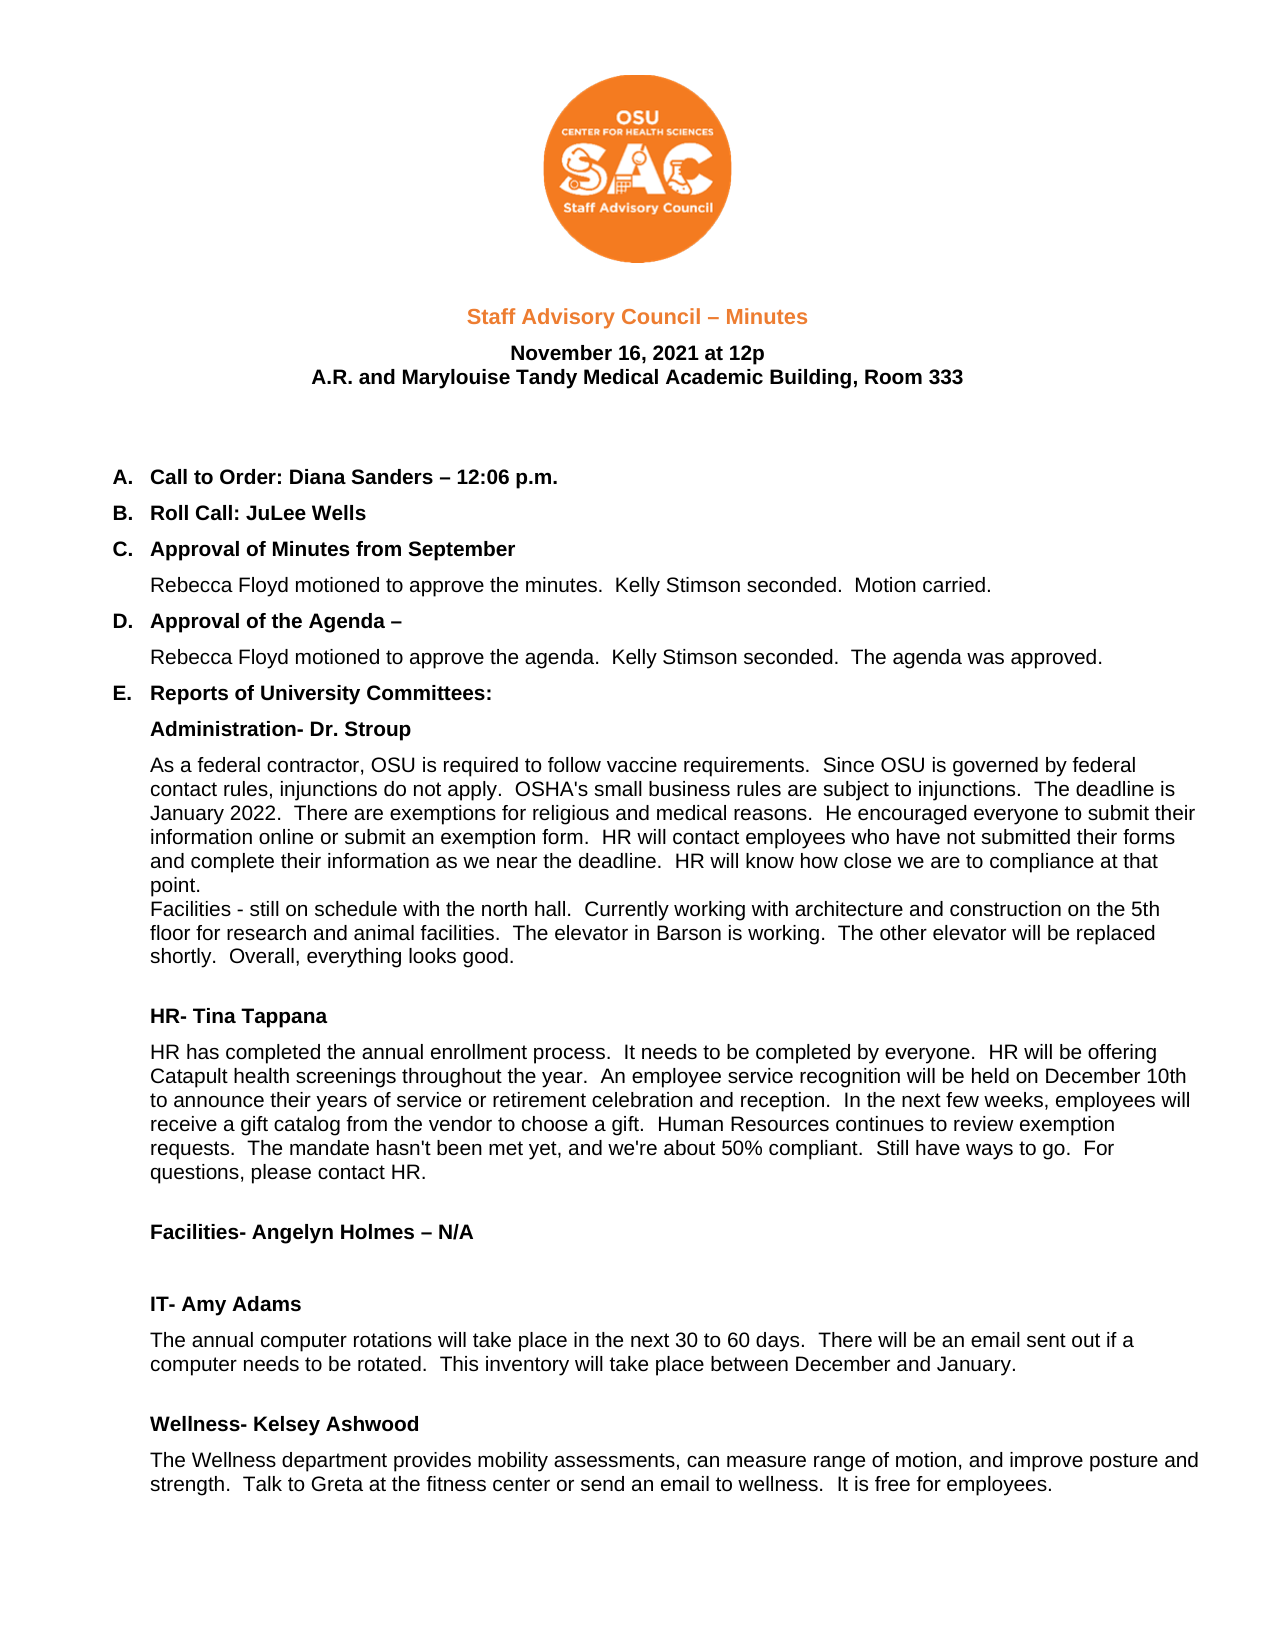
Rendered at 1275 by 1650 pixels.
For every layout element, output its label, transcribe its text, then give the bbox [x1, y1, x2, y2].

list Approval of the Agenda – [112, 609, 1200, 633]
text As a federal contractor, OSU is required to follow vaccine requirements. Since OSU is governed by federal contact rules, injunctions do not apply. OSHA's small business rules are subject to injunctions. The deadline is January 2022. There are exemptions for religious and medical reasons. He encouraged everyone to submit their information online or submit an exemption form. HR will contact employees who have not submitted their forms and complete their information as we near the deadline. HR will know how close we are to compliance at that point. [150, 753, 1200, 896]
list Approval of Minutes from September [112, 537, 1200, 561]
picture [543, 75, 732, 263]
list Roll Call: JuLee Wells [112, 501, 1200, 525]
text A.R. and Marylouise Tandy Medical Academic Building, Room 333 [75, 365, 1200, 389]
text HR has completed the annual enrollment process. It needs to be completed by everyone. HR will be offering Catapult health screenings throughout the year. An employee service recognition will be held on December 10th to announce their years of service or retirement celebration and reception. In the next few weeks, employees will receive a gift catalog from the vendor to choose a gift. Human Resources continues to review exemption requests. The mandate hasn't been met yet, and we're about 50% compliant. Still have ways to go. For questions, please contact HR. [150, 1040, 1200, 1184]
text IT- Amy Adams [75, 1292, 1200, 1316]
text HR- Tina Tappana [75, 1004, 1200, 1028]
list Call to Order: Diana Sanders – 12:06 p.m. [112, 465, 1200, 489]
list Rebecca Floyd motioned to approve the agenda. Kelly Stimson seconded. The agenda was approved. [150, 645, 1200, 669]
list Rebecca Floyd motioned to approve the minutes. Kelly Stimson seconded. Motion carried. [150, 573, 1200, 597]
text Facilities- Angelyn Holmes – N/A [75, 1220, 1200, 1244]
text Administration- Dr. Stroup [75, 717, 1200, 741]
text Staff Advisory Council – Minutes [75, 303, 1200, 329]
list Reports of University Committees: [112, 681, 1200, 705]
text Wellness- Kelsey Ashwood [150, 1411, 1200, 1435]
text The annual computer rotations will take place in the next 30 to 60 days. There will be an email sent out if a computer needs to be rotated. This inventory will take place between December and January. [150, 1328, 1200, 1376]
text November 16, 2021 at 12p [75, 341, 1200, 365]
text Facilities - still on schedule with the north hall. Currently working with architecture and construction on the 5th floor for research and animal facilities. The elevator in Barson is working. The other elevator will be replaced shortly. Overall, everything looks good. [150, 896, 1200, 968]
text The Wellness department provides mobility assessments, can measure range of motion, and improve posture and strength. Talk to Greta at the fitness center or send an email to wellness. It is free for employees. [150, 1447, 1200, 1495]
